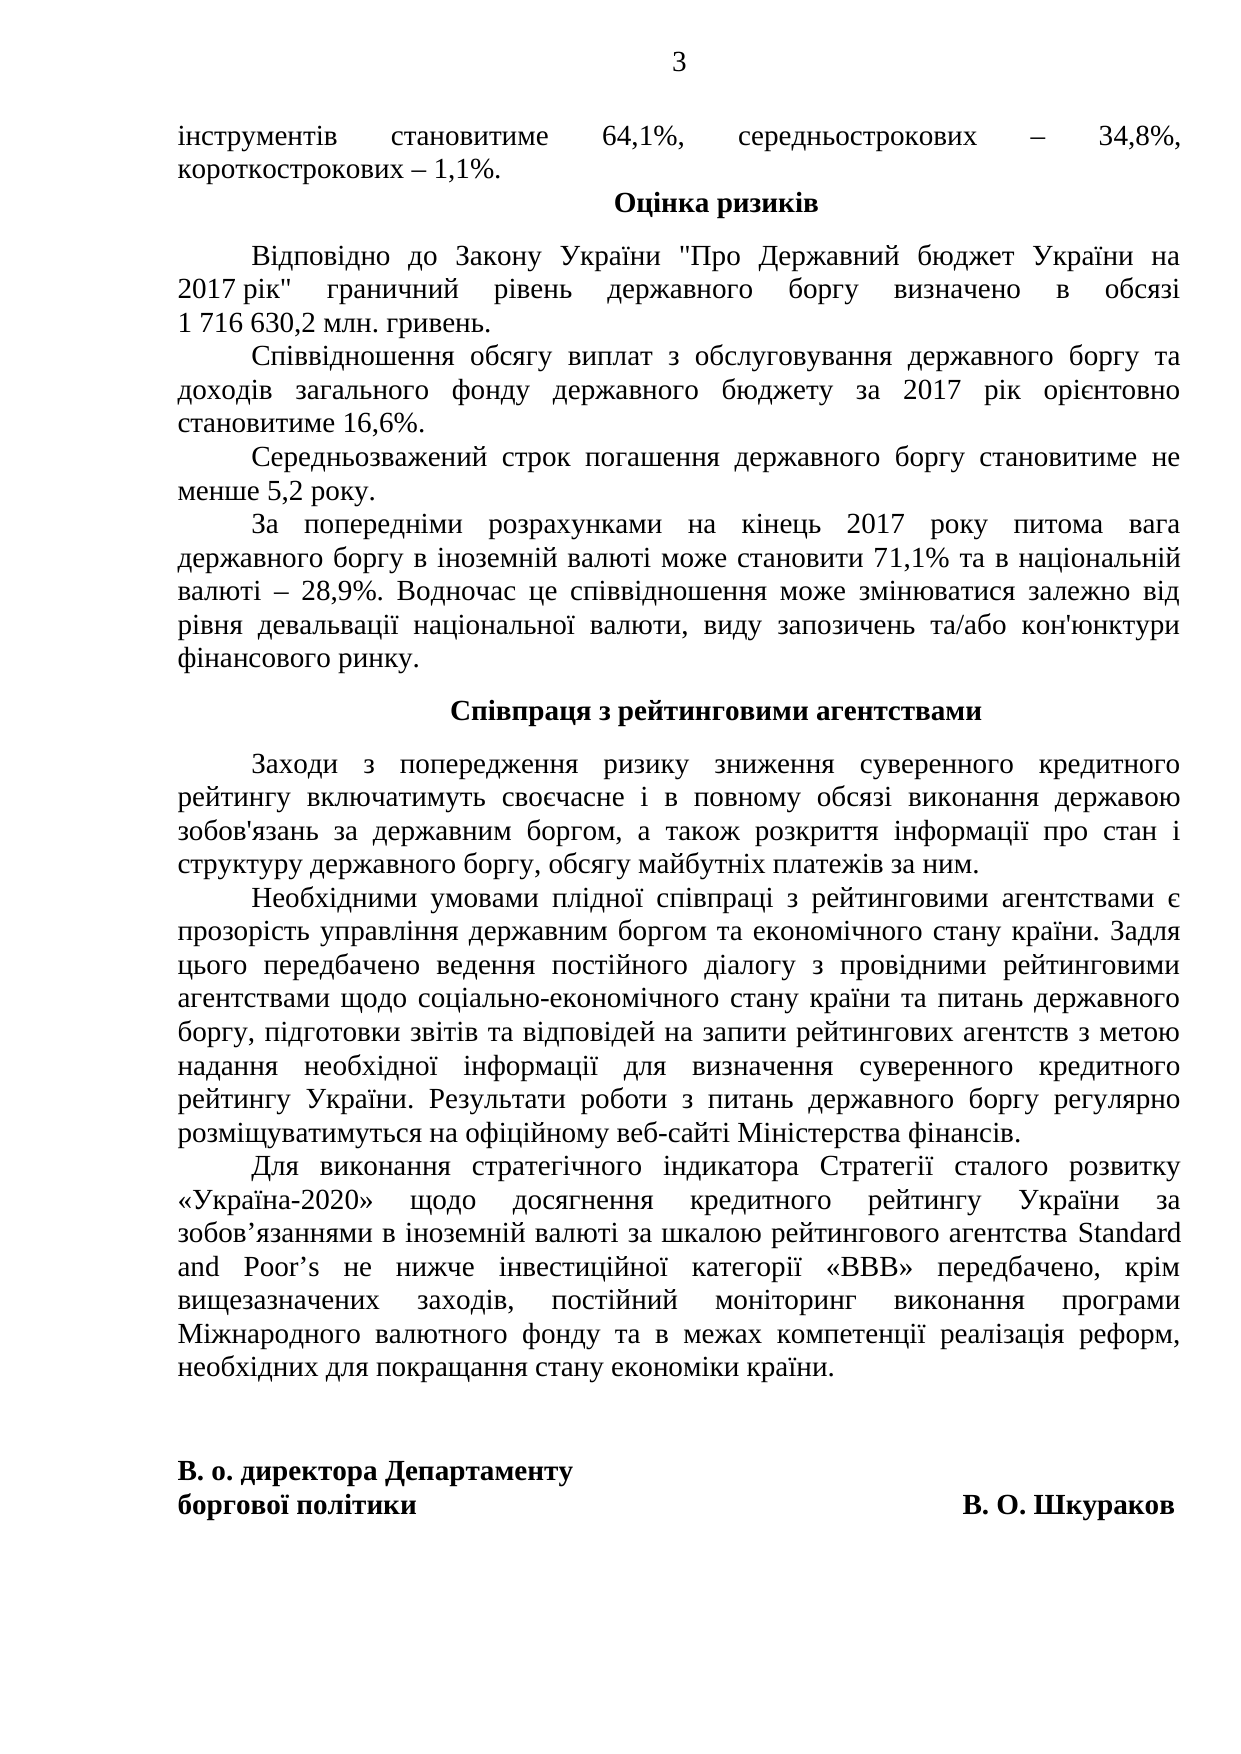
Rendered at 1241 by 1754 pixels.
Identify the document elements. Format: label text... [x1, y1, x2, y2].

table_header В. О. Шкураков [826, 1450, 1178, 1523]
text Заходи з попередження ризику зниження суверенного кредитного рейтингу включатимуть своєчасне і в повному обсязі виконання державою зобов'язань за державним боргом, а також розкриття інформації про стан і структуру державного боргу, обсягу майбутніх платежів за ним. [177, 746, 1181, 880]
text Необхідними умовами плідної співпраці з рейтинговими агентствами є прозорість управління державним боргом та економічного стану країни. Задля цього передбачено ведення постійного діалогу з провідними рейтинговими агентствами щодо соціально-економічного стану країни та питань державного боргу, підготовки звітів та відповідей на запити рейтингових агентств з метою надання необхідної інформації для визначення суверенного кредитного рейтингу України. Результати роботи з питань державного боргу регулярно розміщуватимуться на офіційному веб-сайті Міністерства фінансів. [177, 880, 1181, 1148]
text За попередніми розрахунками на кінець 2017 року питома вага державного боргу в іноземній валюті може становити 71,1% та в національній валюті – 28,9%. Водночас це співвідношення може змінюватися залежно від рівня девальвації національної валюти, виду запозичень та/або кон'юнктури фінансового ринку. [177, 506, 1181, 674]
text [177, 118, 1181, 185]
text Середньозважений строк погашення державного боргу становитиме не менше 5,2 року. [177, 439, 1181, 506]
subtitle Оцінка ризиків [177, 185, 1181, 219]
text Співвідношення обсягу виплат з обслуговування державного боргу та доходів загального фонду державного бюджету за 2017 рік орієнтовно становитиме 16,6%. [177, 338, 1181, 439]
text Відповідно до Закону України "Про Державний бюджет України на 2017 рік" граничний рівень державного боргу визначено в обсязі 1 716 630,2 млн. гривень. [177, 238, 1181, 338]
subtitle Співпраця з рейтинговими агентствами [177, 693, 1181, 727]
table_header В. о. директора Департаменту боргової політики [174, 1450, 826, 1523]
text Для виконання стратегічного індикатора Стратегії сталого розвитку «Україна-2020» щодо досягнення кредитного рейтингу України за зобов’язаннями в іноземній валюті за шкалою рейтингового агентства Standard and Poor’s не нижче інвестиційної категорії «ВВВ» передбачено, крім вищезазначених заходів, постійний моніторинг виконання програми Міжнародного валютного фонду та в межах компетенції реалізація реформ, необхідних для покращання стану економіки країни. [177, 1148, 1181, 1383]
